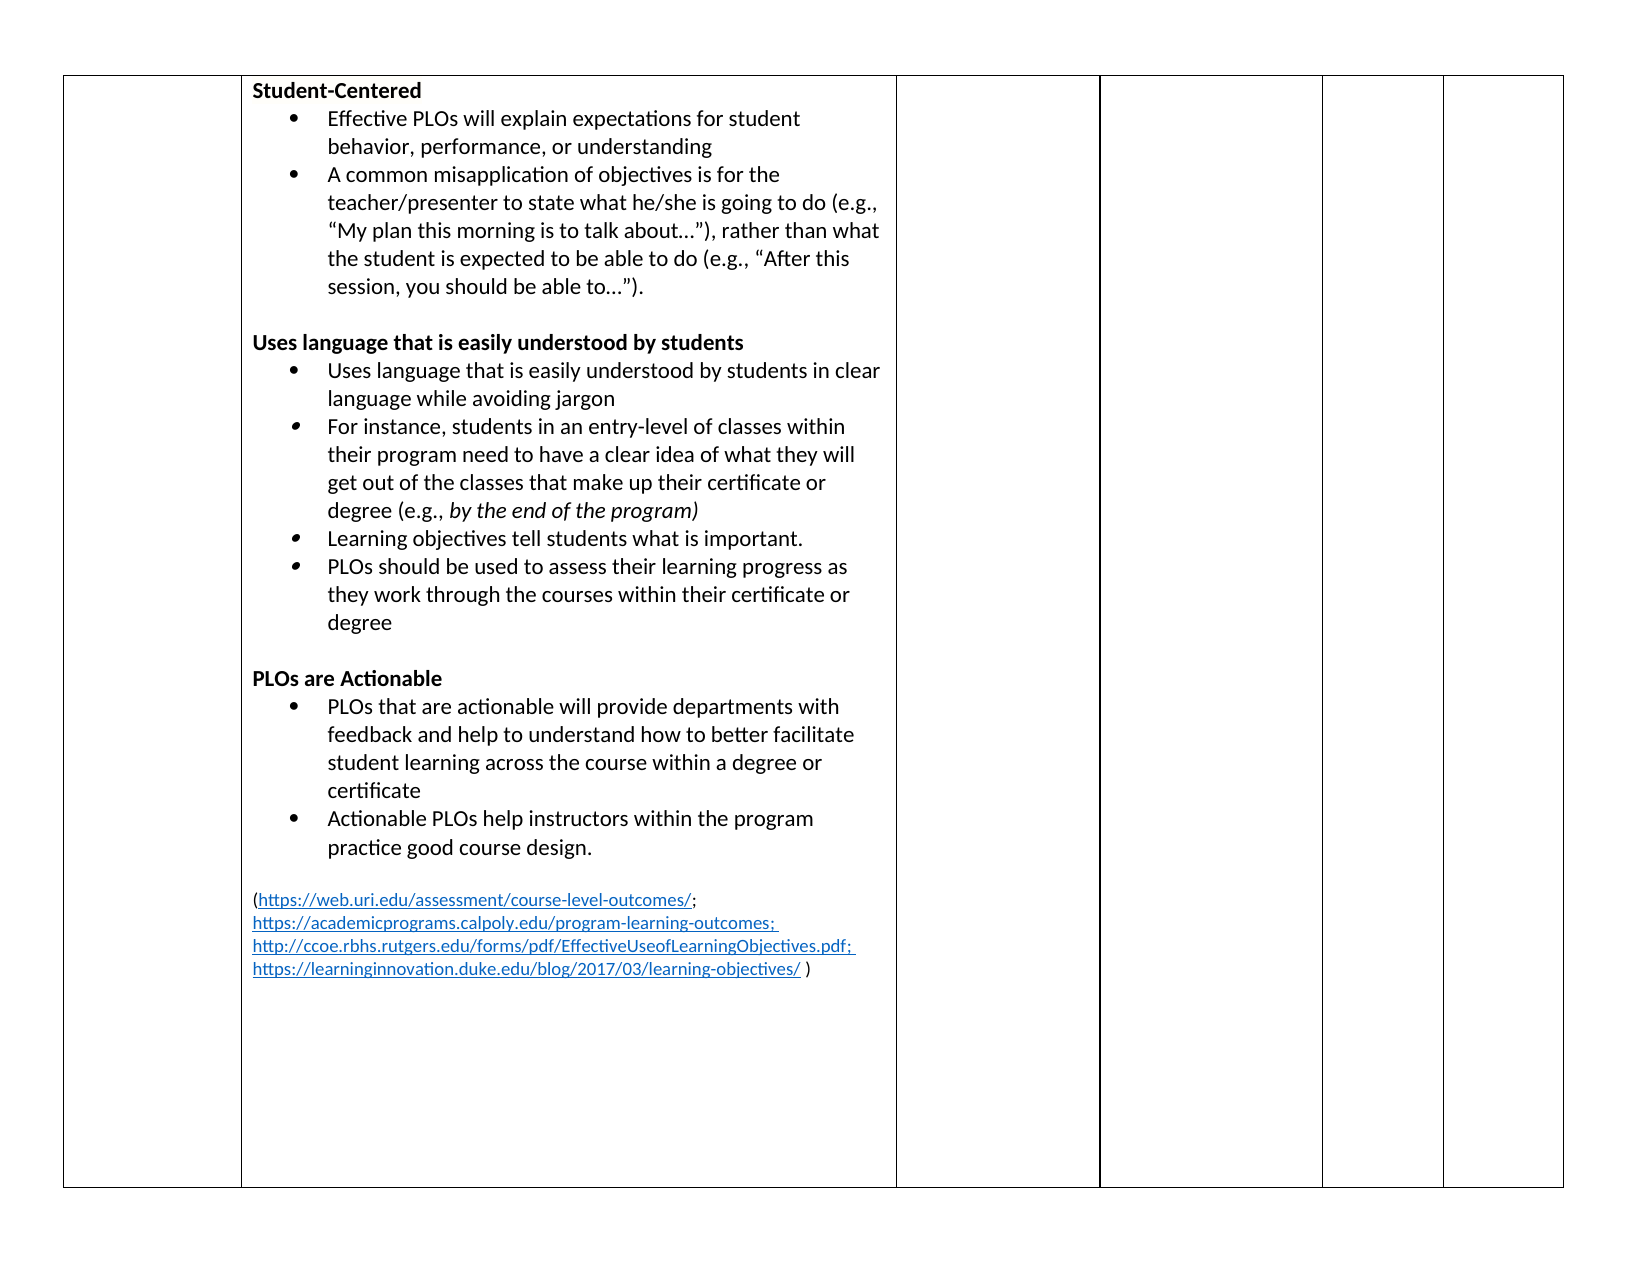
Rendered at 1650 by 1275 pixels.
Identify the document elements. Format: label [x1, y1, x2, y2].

table_cell [242, 76, 896, 1187]
table_cell [1101, 76, 1322, 1187]
table_cell [897, 76, 1099, 1187]
table_cell [1323, 76, 1443, 1187]
table_cell [64, 76, 241, 1187]
table_cell [1444, 76, 1563, 1187]
